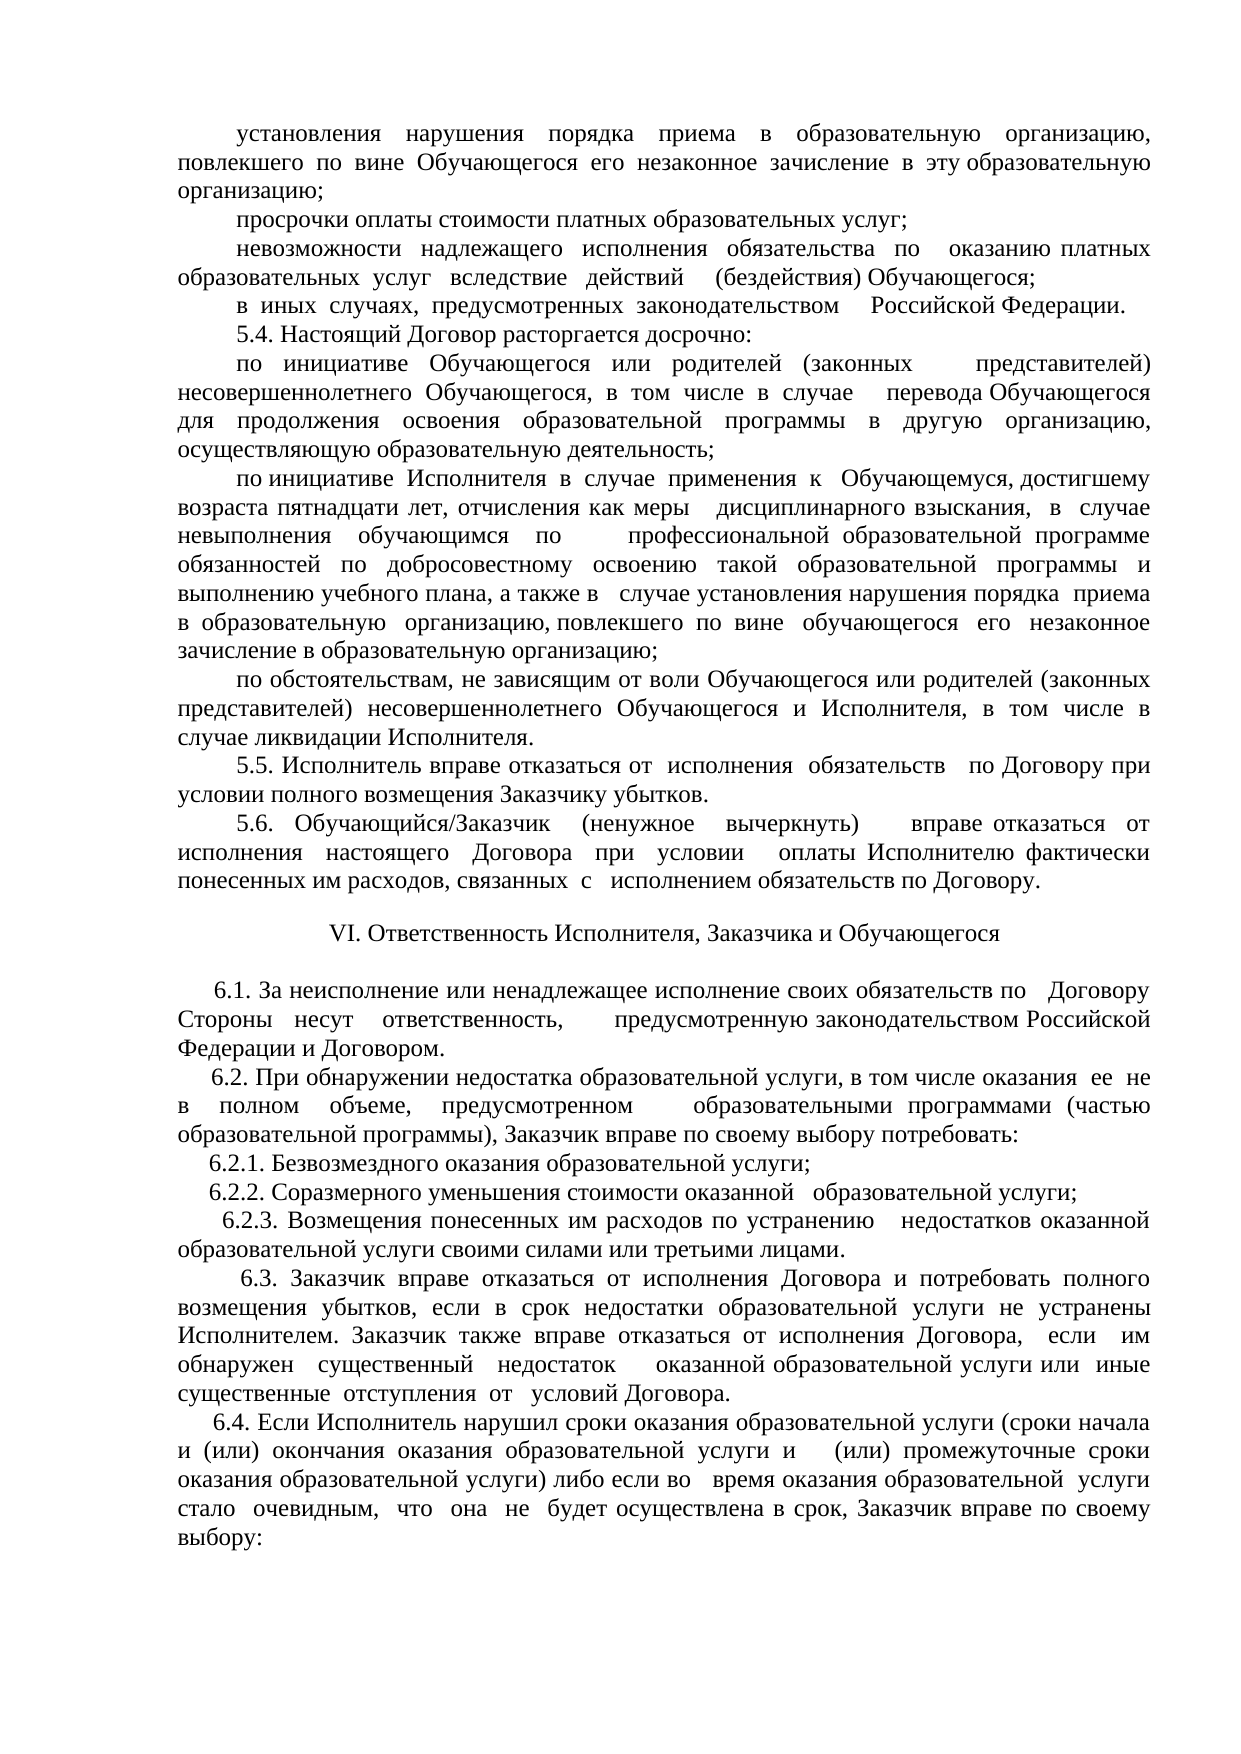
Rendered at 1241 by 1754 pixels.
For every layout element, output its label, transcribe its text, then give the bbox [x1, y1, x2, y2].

text VI. Ответственность Исполнителя, Заказчика и Обучающегося [177, 918, 1152, 947]
text по обстоятельствам, не зависящим от воли Обучающегося или родителей (законных представителей) несовершеннолетнего Обучающегося и Исполнителя, в том числе в случае ликвидации Исполнителя. [177, 664, 1152, 751]
text 6.4. Если Исполнитель нарушил сроки оказания образовательной услуги (сроки начала и (или) окончания оказания образовательной услуги и (или) промежуточные сроки оказания образовательной услуги) либо если во время оказания образовательной услуги стало очевидным, что она не будет осуществлена в срок, Заказчик вправе по своему выбору: [177, 1407, 1152, 1551]
text 6.1. За неисполнение или ненадлежащее исполнение своих обязательств по Договору Стороны несут ответственность, предусмотренную законодательством Российской Федерации и Договором. [177, 976, 1152, 1062]
text 6.2.3. Возмещения понесенных им расходов по устранению недостатков оказанной образовательной услуги своими силами или третьими лицами. [177, 1206, 1152, 1263]
text в иных случаях, предусмотренных законодательством Российской Федерации. [177, 291, 1152, 319]
text 6.3. Заказчик вправе отказаться от исполнения Договора и потребовать полного возмещения убытков, если в срок недостатки образовательной услуги не устранены Исполнителем. Заказчик также вправе отказаться от исполнения Договора, если им обнаружен существенный недостаток оказанной образовательной услуги или иные существенные отступления от условий Договора. [177, 1263, 1152, 1407]
text невозможности надлежащего исполнения обязательства по оказанию платных образовательных услуг вследствие действий (бездействия) Обучающегося; [177, 233, 1152, 291]
text по инициативе Обучающегося или родителей (законных представителей) несовершеннолетнего Обучающегося, в том числе в случае перевода Обучающегося для продолжения освоения образовательной программы в другую организацию, осуществляющую образовательную деятельность; [177, 348, 1152, 463]
text 5.4. Настоящий Договор расторгается досрочно: [177, 319, 1152, 348]
text установления нарушения порядка приема в образовательную организацию, повлекшего по вине Обучающегося его незаконное зачисление в эту образовательную организацию; [177, 118, 1152, 204]
text 6.2.1. Безвозмездного оказания образовательной услуги; [177, 1148, 1152, 1177]
text 6.2. При обнаружении недостатка образовательной услуги, в том числе оказания ее не в полном объеме, предусмотренном образовательными программами (частью образовательной программы), Заказчик вправе по своему выбору потребовать: [177, 1062, 1152, 1148]
text 5.6. Обучающийся/Заказчик (ненужное вычеркнуть) вправе отказаться от исполнения настоящего Договора при условии оплаты Исполнителю фактически понесенных им расходов, связанных с исполнением обязательств по Договору. [177, 808, 1152, 894]
text по инициативе Исполнителя в случае применения к Обучающемуся, достигшему возраста пятнадцати лет, отчисления как меры дисциплинарного взыскания, в случае невыполнения обучающимся по профессиональной образовательной программе обязанностей по добросовестному освоению такой образовательной программы и выполнению учебного плана, а также в случае установления нарушения порядка приема в образовательную организацию, повлекшего по вине обучающегося его незаконное зачисление в образовательную организацию; [177, 463, 1152, 664]
text просрочки оплаты стоимости платных образовательных услуг; [177, 204, 1152, 233]
text 6.2.2. Соразмерного уменьшения стоимости оказанной образовательной услуги; [177, 1177, 1152, 1206]
text 5.5. Исполнитель вправе отказаться от исполнения обязательств по Договору при условии полного возмещения Заказчику убытков. [177, 751, 1152, 808]
